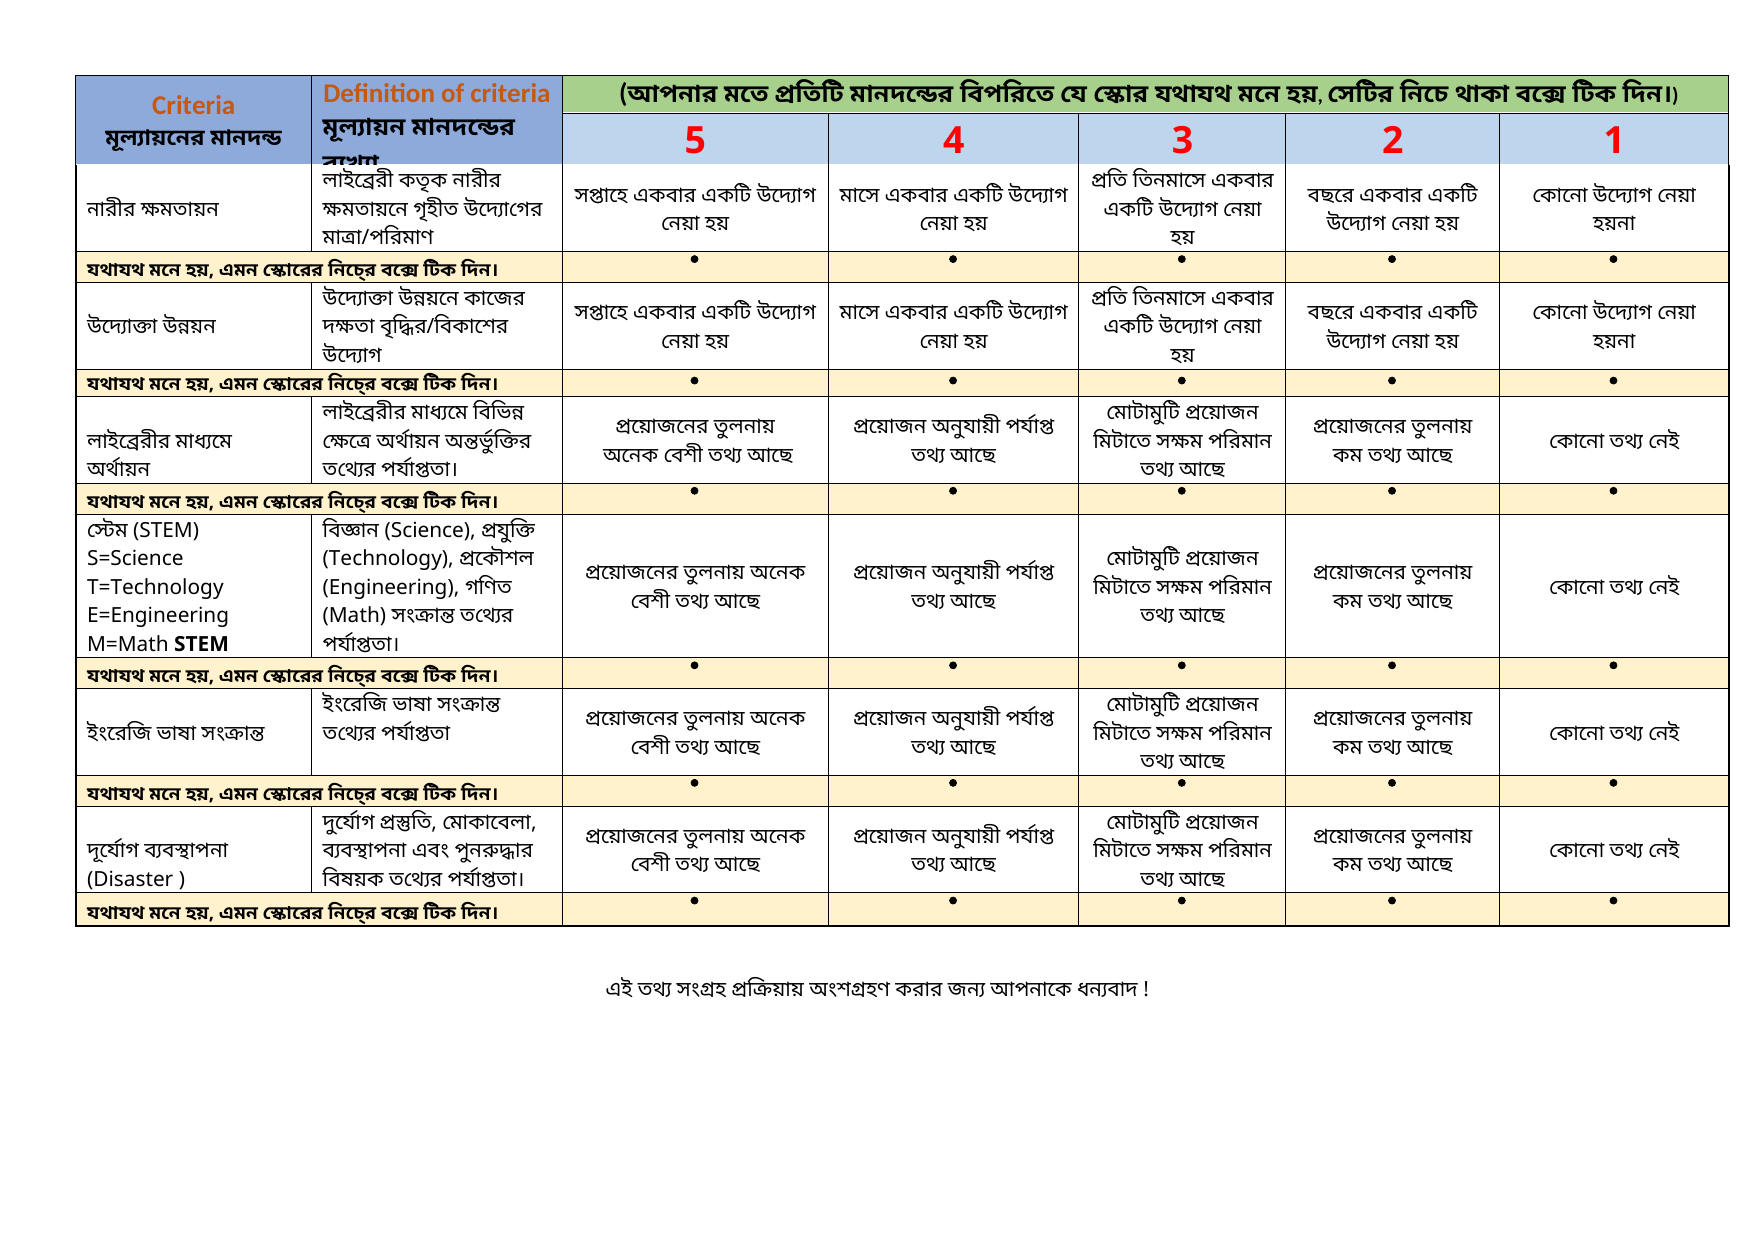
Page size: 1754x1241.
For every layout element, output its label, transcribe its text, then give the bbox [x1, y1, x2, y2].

table_cell [563, 370, 828, 396]
table_cell কোনো উদ্যোগ নেয়া হয়না [1500, 283, 1728, 368]
table_cell বছরে একবার একটি উদ্যোগ নেয়া হয় [1286, 283, 1499, 368]
table_cell [829, 252, 1078, 282]
table_cell প্রয়োজনের তুলনায় অনেক বেশী তথ্য আছে [563, 689, 828, 775]
table_cell [829, 484, 1078, 514]
table_cell 1 [1500, 114, 1728, 164]
table_cell দূর্যোগ ব্যবস্থাপনা (Disaster ) [77, 807, 311, 892]
table_cell কোনো তথ্য নেই [1500, 807, 1728, 892]
table_cell [1286, 370, 1499, 396]
table_cell যথাযথ মনে হয়, এমন স্কোরের নিচে্র বক্সে টিক দিন। [77, 893, 562, 925]
table_cell [1500, 252, 1728, 282]
table_cell প্রতি তিনমাসে একবার একটি উদ্যোগ নেয়া হয় [1079, 283, 1285, 368]
table_cell মোটামুটি প্রয়োজন মিটাতে সক্ষম পরিমান তথ্য আছে [1079, 807, 1285, 892]
table_header Definition of criteria মূল্যায়ন মানদন্ডের ব্যখ্যা [312, 76, 562, 164]
table_cell [829, 893, 1078, 925]
table_cell কোনো উদ্যোগ নেয়া হয়না [1500, 165, 1728, 251]
table_cell প্রয়োজনের তুলনায় কম তথ্য আছে [1286, 807, 1499, 892]
table_cell [563, 893, 828, 925]
table_cell [1079, 484, 1285, 514]
table_cell প্রয়োজনের তুলনায় কম তথ্য আছে [1286, 397, 1499, 483]
table_cell যথাযথ মনে হয়, এমন স্কোরের নিচে্র বক্সে টিক দিন। [77, 776, 562, 806]
table_cell 5 [563, 114, 828, 164]
table_cell কোনো তথ্য নেই [1500, 689, 1728, 775]
table_cell লাইব্রেরী কতৃক নারীর ক্ষমতায়নে গৃহীত উদ্যোগের মাত্রা/পরিমাণ [312, 165, 562, 251]
table_cell [829, 776, 1078, 806]
table_cell বিজ্ঞান (Science), প্রযুক্তি (Technology), প্রকৌশল (Engineering), গণিত (Math) সংক্রান্ত তথ্যের পর্যাপ্ততা। [312, 515, 562, 657]
table_cell মাসে একবার একটি উদ্যোগ নেয়া হয় [829, 283, 1078, 368]
table_cell [1286, 776, 1499, 806]
table_cell [1079, 658, 1285, 688]
table_cell যথাযথ মনে হয়, এমন স্কোরের নিচে্র বক্সে টিক দিন। [77, 484, 562, 514]
table_cell 3 [1079, 114, 1285, 164]
text এই তথ্য সংগ্রহ প্রক্রিয়ায় অংশগ্রহণ করার জন্য আপনাকে ধন্যবাদ ! [75, 974, 1679, 1002]
table_cell [563, 776, 828, 806]
table_cell প্রয়োজনের তুলনায় অনেক বেশী তথ্য আছে [563, 515, 828, 657]
table_cell প্রয়োজন অনুযায়ী পর্যাপ্ত তথ্য আছে [829, 397, 1078, 483]
table_cell [1286, 252, 1499, 282]
table_cell [829, 658, 1078, 688]
table_header (আপনার মতে প্রতিটি মানদন্ডের বিপরিতে যে স্কোর যথাযথ মনে হয়, সেটির নিচে থাকা বক্সে টিক দিন।) [563, 76, 1728, 112]
table_cell 2 [1286, 114, 1499, 164]
table_cell উদ্যোক্তা উন্নয়ন [77, 283, 311, 368]
table_cell [1500, 893, 1728, 925]
table_cell যথাযথ মনে হয়, এমন স্কোরের নিচে্র বক্সে টিক দিন। [77, 658, 562, 688]
table_cell স্টেম (STEM) S=Science T=Technology E=Engineering M=Math STEM [77, 515, 311, 657]
table_cell [563, 484, 828, 514]
table_cell [1079, 776, 1285, 806]
table_cell [1286, 484, 1499, 514]
table_cell দুর্যোগ প্রস্তুতি, মোকাবেলা, ব্যবস্থাপনা এবং পুনরুদ্ধার বিষয়ক তথ্যের পর্যাপ্ততা। [312, 807, 562, 892]
table_cell [1286, 893, 1499, 925]
table_cell [1500, 776, 1728, 806]
table_cell যথাযথ মনে হয়, এমন স্কোরের নিচে্র বক্সে টিক দিন। [77, 370, 562, 396]
table_cell প্রয়োজন অনুযায়ী পর্যাপ্ত তথ্য আছে [829, 689, 1078, 775]
table_cell [1079, 893, 1285, 925]
table_cell [1079, 370, 1285, 396]
table_cell উদ্যোক্তা উন্নয়নে কাজের দক্ষতা বৃদ্ধির/বিকাশের উদ্যোগ [312, 283, 562, 368]
table_cell 4 [829, 114, 1078, 164]
table_cell [1500, 484, 1728, 514]
table_header Criteria মূল্যায়নের মানদন্ড [76, 76, 311, 164]
table_cell যথাযথ মনে হয়, এমন স্কোরের নিচে্র বক্সে টিক দিন। [77, 252, 562, 282]
table_cell মোটামুটি প্রয়োজন মিটাতে সক্ষম পরিমান তথ্য আছে [1079, 689, 1285, 775]
table_cell [829, 370, 1078, 396]
table_cell [563, 252, 828, 282]
table_cell নারীর ক্ষমতায়ন [77, 165, 311, 251]
table_cell প্রয়োজনের তুলনায় অনেক বেশী তথ্য আছে [563, 807, 828, 892]
table_cell [563, 658, 828, 688]
table_cell প্রয়োজনের তুলনায় অনেক বেশী তথ্য আছে [563, 397, 828, 483]
table_cell লাইব্রেরীর মাধ্যমে অর্থায়ন [77, 397, 311, 483]
table_cell মোটামুটি প্রয়োজন মিটাতে সক্ষম পরিমান তথ্য আছে [1079, 515, 1285, 657]
table_cell কোনো তথ্য নেই [1500, 515, 1728, 657]
table_cell সপ্তাহে একবার একটি উদ্যোগ নেয়া হয় [563, 165, 828, 251]
table_cell প্রয়োজন অনুযায়ী পর্যাপ্ত তথ্য আছে [829, 807, 1078, 892]
table_cell মোটামুটি প্রয়োজন মিটাতে সক্ষম পরিমান তথ্য আছে [1079, 397, 1285, 483]
table_cell লাইব্রেরীর মাধ্যমে বিভিন্ন ক্ষেত্রে অর্থায়ন অন্তর্ভুক্তির তথ্যের পর্যাপ্ততা। [312, 397, 562, 483]
table_cell সপ্তাহে একবার একটি উদ্যোগ নেয়া হয় [563, 283, 828, 368]
table_cell [1500, 370, 1728, 396]
table_cell প্রয়োজনের তুলনায় কম তথ্য আছে [1286, 689, 1499, 775]
table_cell প্রয়োজনের তুলনায় কম তথ্য আছে [1286, 515, 1499, 657]
table_cell মাসে একবার একটি উদ্যোগ নেয়া হয় [829, 165, 1078, 251]
table_cell [1286, 658, 1499, 688]
table_cell [1079, 252, 1285, 282]
table_cell কোনো তথ্য নেই [1500, 397, 1728, 483]
table_cell প্রতি তিনমাসে একবার একটি উদ্যোগ নেয়া হয় [1079, 165, 1285, 251]
table_cell ইংরেজি ভাষা সংক্রান্ত [77, 689, 311, 775]
table_cell বছরে একবার একটি উদ্যোগ নেয়া হয় [1286, 165, 1499, 251]
table_cell প্রয়োজন অনুযায়ী পর্যাপ্ত তথ্য আছে [829, 515, 1078, 657]
table_cell [1500, 658, 1728, 688]
table_cell ইংরেজি ভাষা সংক্রান্ত তথ্যের পর্যাপ্ততা [312, 689, 562, 775]
